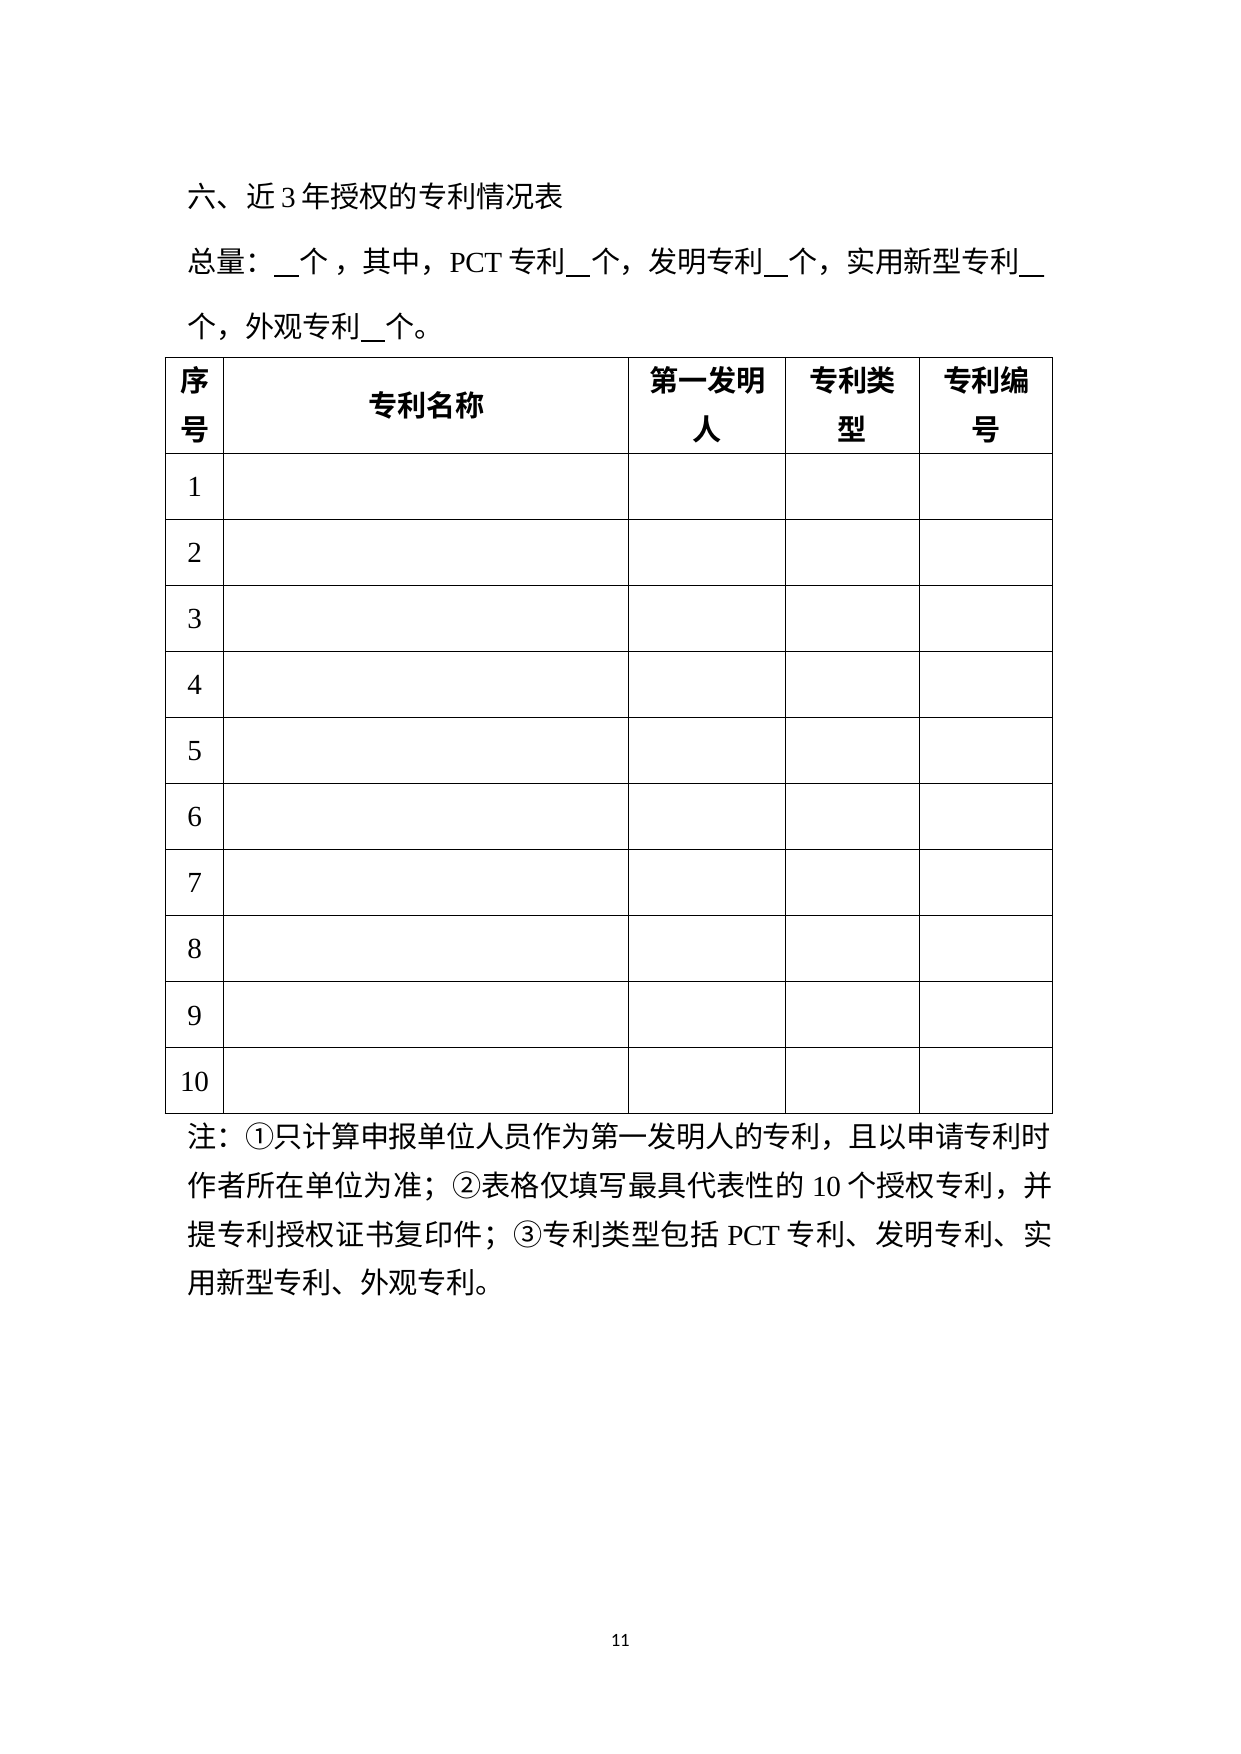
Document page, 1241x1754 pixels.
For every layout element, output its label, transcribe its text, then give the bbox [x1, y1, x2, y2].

table_cell 6 [166, 784, 223, 849]
table_cell [224, 850, 628, 915]
table_header 专利编号 [920, 358, 1052, 453]
table_cell [224, 652, 628, 717]
table_cell [786, 454, 919, 519]
table_cell [629, 586, 785, 651]
table_cell [920, 718, 1052, 783]
table_cell [920, 784, 1052, 849]
text 注：①只计算申报单位人员作为第一发明人的专利，且以申请专利时作者所在单位为准；②表格仅填写最具代表性的10个授权专利，并提专利授权证书复印件；③专利类型包括PCT专利、发明专利、实用新型专利、外观专利。 [187, 1114, 1053, 1302]
table_cell [224, 982, 628, 1047]
table_header 第一发明人 [629, 358, 785, 453]
table_cell [224, 1048, 628, 1113]
text 六、近3年授权的专利情况表 [187, 162, 1053, 227]
table_cell [920, 652, 1052, 717]
table_cell [224, 520, 628, 585]
table_header 专利名称 [224, 358, 628, 453]
table_cell 4 [166, 652, 223, 717]
table_cell [629, 1048, 785, 1113]
table_cell 1 [166, 454, 223, 519]
table_cell [629, 916, 785, 981]
text 总量： 个 ，其中，PCT专利 个，发明专利 个，实用新型专利 个，外观专利 个。 [187, 227, 1053, 357]
table_cell [786, 1048, 919, 1113]
table_header 专利类型 [786, 358, 919, 453]
table_cell 7 [166, 850, 223, 915]
table_cell [629, 850, 785, 915]
table_cell [786, 850, 919, 915]
table_cell [786, 652, 919, 717]
table_cell [920, 1048, 1052, 1113]
table_cell [786, 520, 919, 585]
table_header 序号 [166, 358, 223, 453]
table_cell 8 [166, 916, 223, 981]
table_cell [920, 520, 1052, 585]
table_cell 9 [166, 982, 223, 1047]
table_cell 10 [166, 1048, 223, 1113]
table_cell [224, 586, 628, 651]
table_cell [920, 982, 1052, 1047]
table_cell [224, 454, 628, 519]
table_cell [224, 718, 628, 783]
table_cell [629, 784, 785, 849]
table_cell [629, 718, 785, 783]
table_cell [786, 916, 919, 981]
table_cell [920, 586, 1052, 651]
table_cell [786, 586, 919, 651]
table_cell [786, 784, 919, 849]
table_cell 2 [166, 520, 223, 585]
table_cell [629, 652, 785, 717]
table_cell [629, 520, 785, 585]
table_cell 3 [166, 586, 223, 651]
table_cell [786, 718, 919, 783]
table_cell [920, 850, 1052, 915]
table_cell [786, 982, 919, 1047]
table_cell [629, 454, 785, 519]
table_cell [920, 454, 1052, 519]
table_cell [629, 982, 785, 1047]
table_cell [224, 916, 628, 981]
table_cell 5 [166, 718, 223, 783]
table_cell [920, 916, 1052, 981]
table_cell [224, 784, 628, 849]
